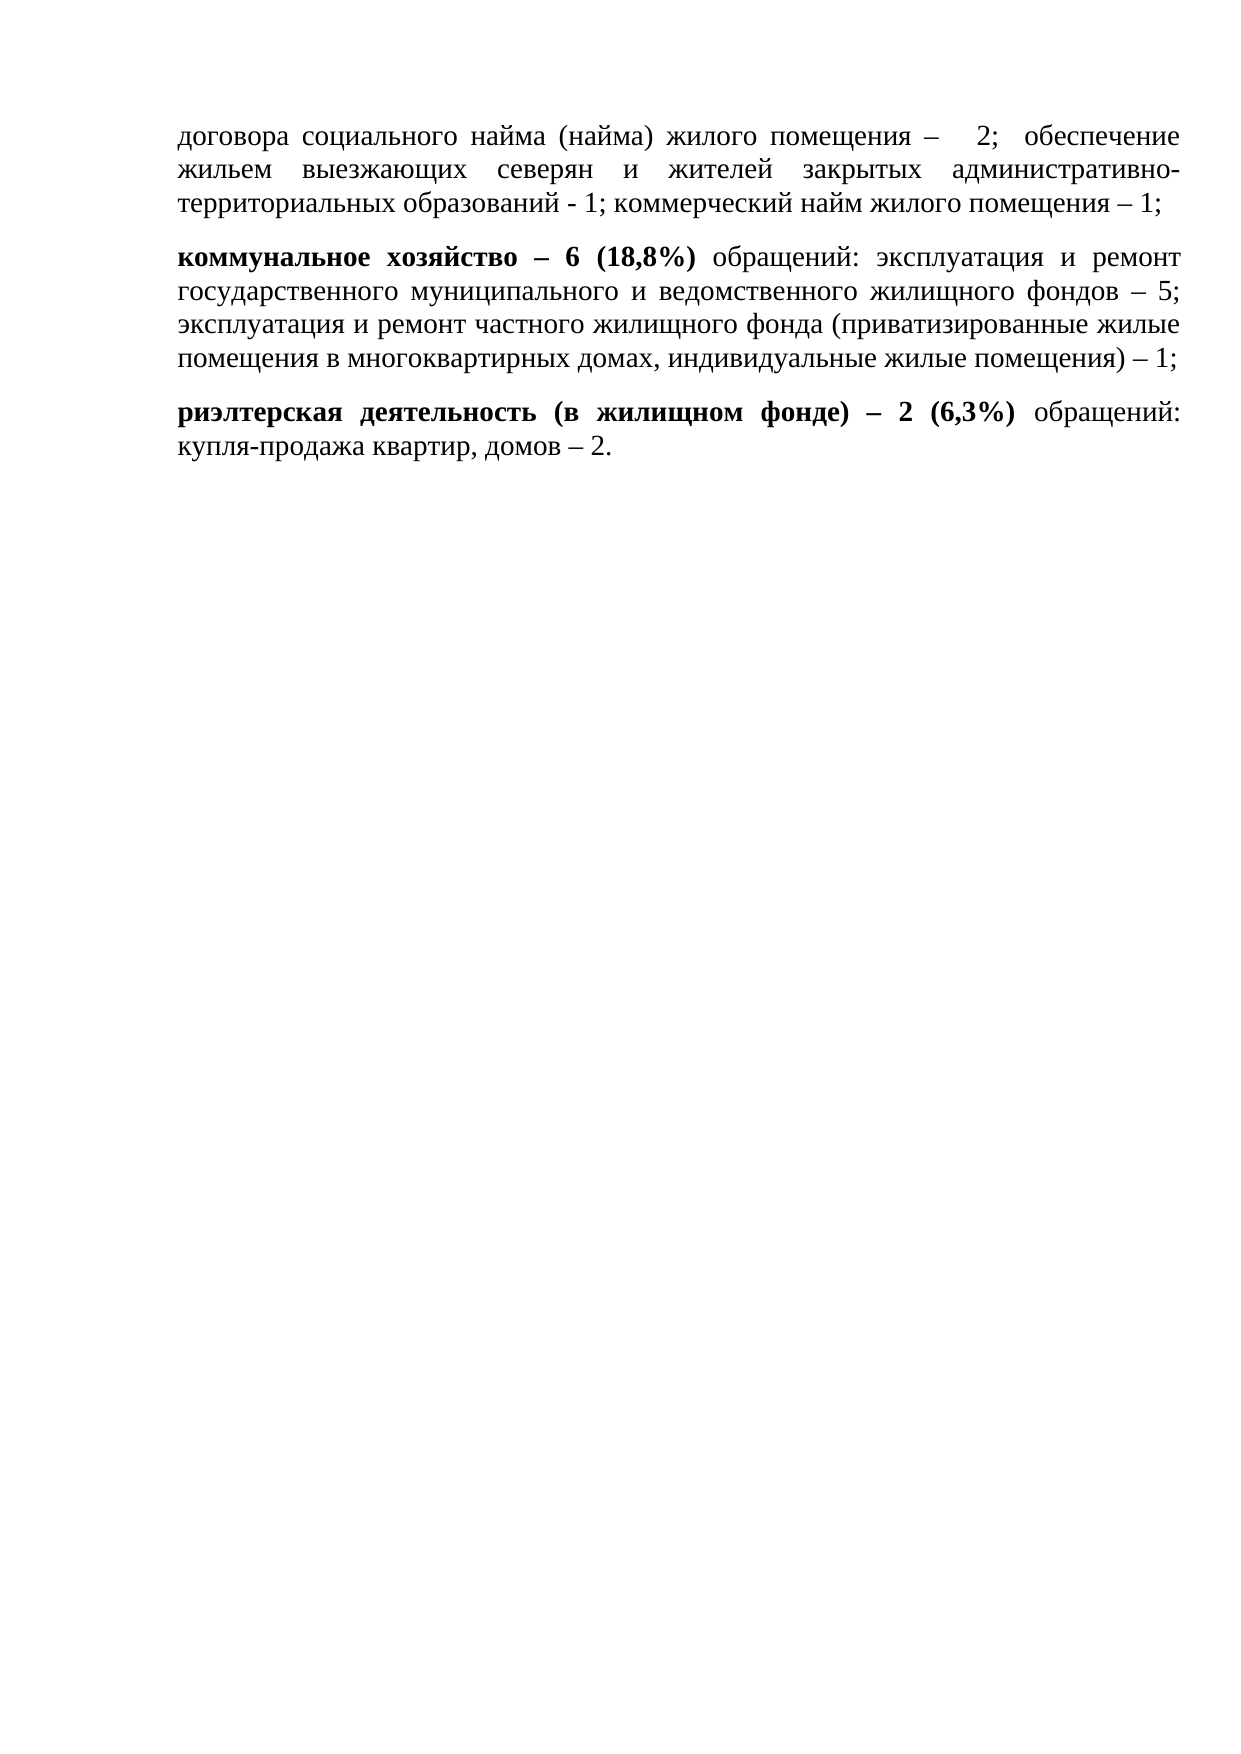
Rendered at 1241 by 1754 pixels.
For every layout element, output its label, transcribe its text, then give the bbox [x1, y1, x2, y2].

text риэлтерская деятельность (в жилищном фонде) – 2 (6,3%) обращений: купля-продажа квартир, домов – 2. [177, 394, 1181, 462]
text коммунальное хозяйство – 6 (18,8%) обращений: эксплуатация и ремонт государственного муниципального и ведомственного жилищного фондов – 5; эксплуатация и ремонт частного жилищного фонда (приватизированные жилые помещения в многоквартирных домах, индивидуальные жилые помещения) – 1; [177, 239, 1181, 374]
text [177, 118, 1181, 219]
